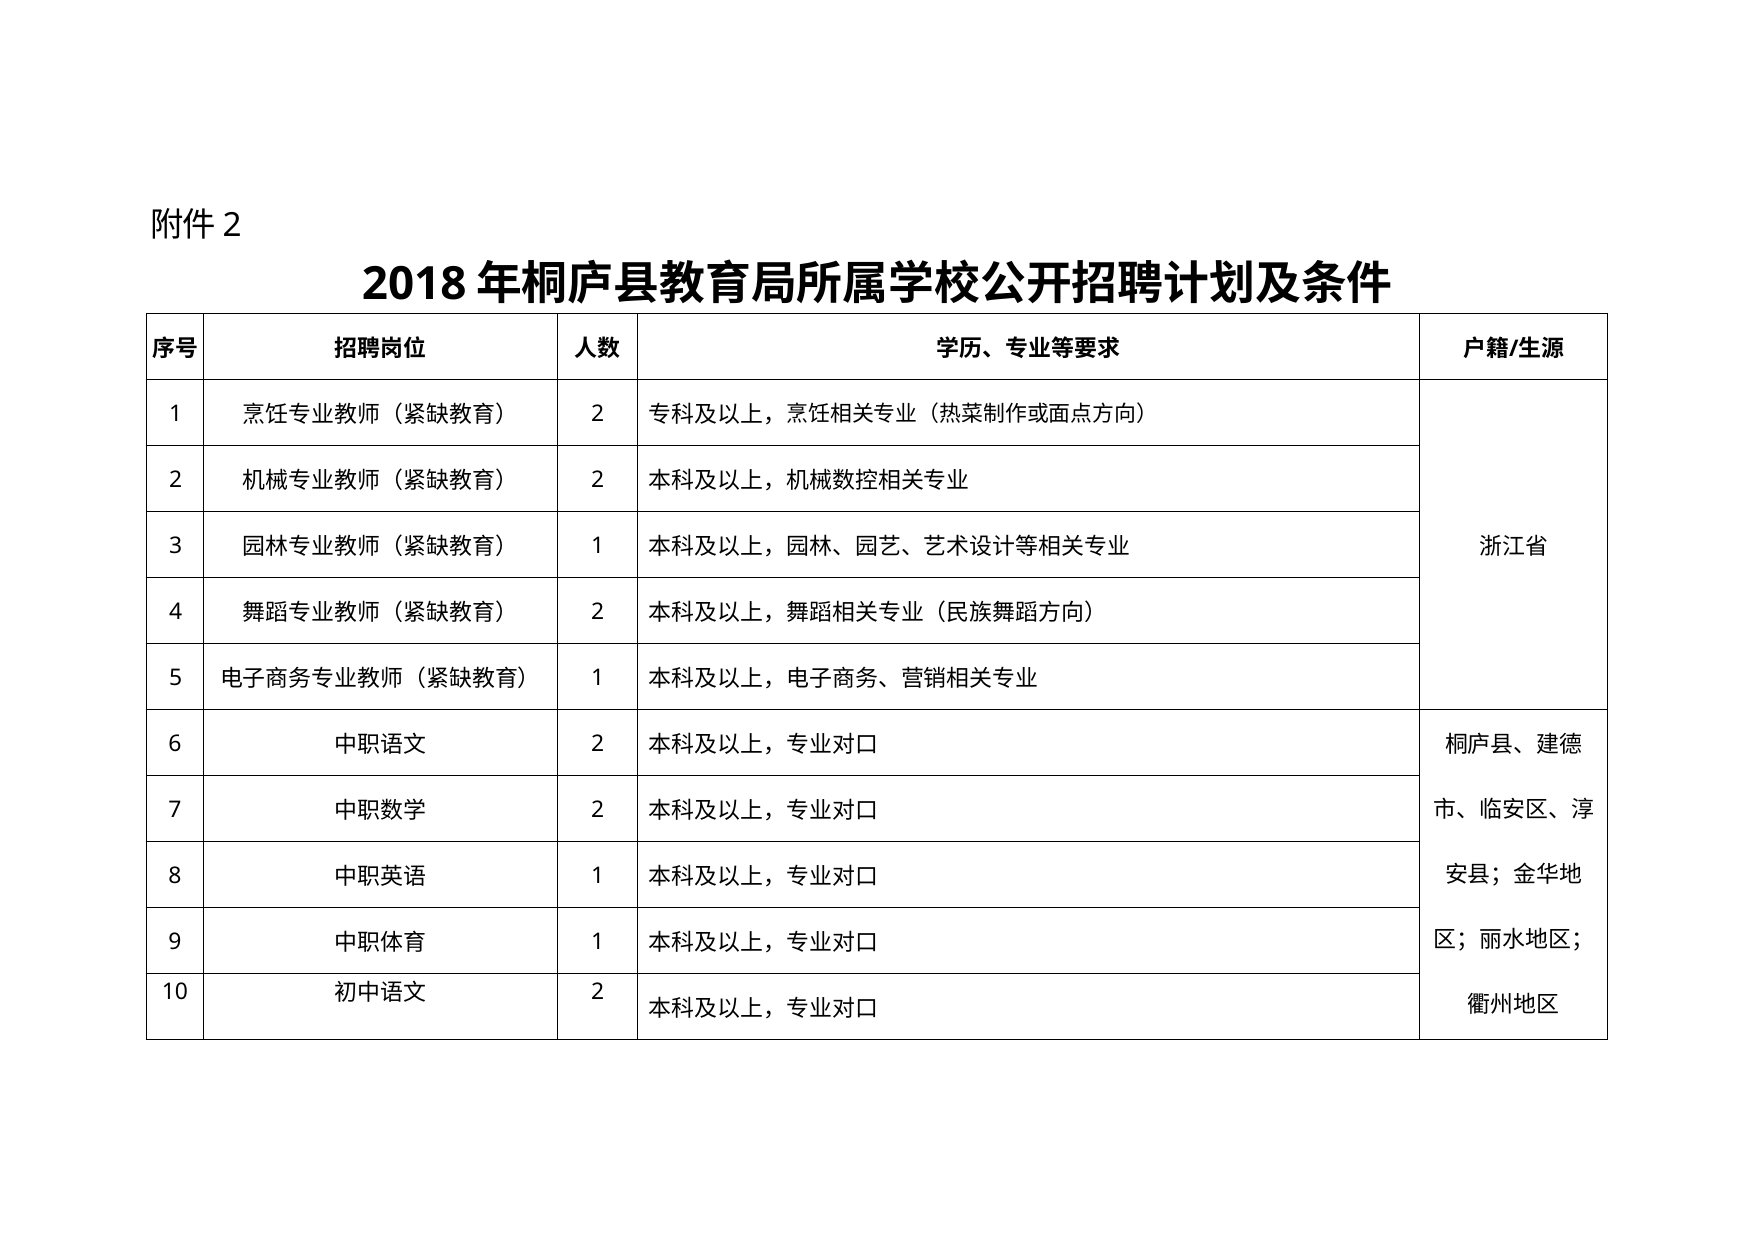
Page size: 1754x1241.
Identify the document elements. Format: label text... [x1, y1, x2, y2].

table_cell 10 [147, 974, 203, 1039]
table_cell 中职英语 [204, 842, 557, 907]
table_cell 9 [147, 908, 203, 973]
table_cell 园林专业教师（紧缺教育） [204, 512, 557, 577]
table_cell 本科及以上，舞蹈相关专业（民族舞蹈方向） [638, 578, 1419, 643]
table_cell 本科及以上，机械数控相关专业 [638, 446, 1419, 511]
table_cell 机械专业教师（紧缺教育） [204, 446, 557, 511]
table_cell 6 [147, 710, 203, 775]
table_cell 1 [558, 908, 637, 973]
table_cell 1 [558, 842, 637, 907]
table_header 人数 [558, 314, 637, 379]
table_cell 2 [558, 776, 637, 841]
table_cell 电子商务专业教师（紧缺教育） [204, 644, 557, 709]
table_cell 桐庐县、建德市、临安区、淳安县；金华地区；丽水地区；衢州地区 [1420, 710, 1607, 1039]
table_cell 中职体育 [204, 908, 557, 973]
table_cell 5 [147, 644, 203, 709]
table_cell 2 [558, 380, 637, 445]
text 2018年桐庐县教育局所属学校公开招聘计划及条件 [150, 246, 1604, 313]
table_header 招聘岗位 [204, 314, 557, 379]
table_cell 3 [147, 512, 203, 577]
table_cell 本科及以上，专业对口 [638, 776, 1419, 841]
table_cell 本科及以上，园林、园艺、艺术设计等相关专业 [638, 512, 1419, 577]
table_cell 本科及以上，专业对口 [638, 842, 1419, 907]
table_cell 2 [558, 578, 637, 643]
table_header 序号 [147, 314, 203, 379]
table_cell 本科及以上，电子商务、营销相关专业 [638, 644, 1419, 709]
table_header 户籍/生源 [1420, 314, 1607, 379]
table_header 学历、专业等要求 [638, 314, 1419, 379]
table_cell 中职数学 [204, 776, 557, 841]
table_cell 1 [558, 644, 637, 709]
table_cell 中职语文 [204, 710, 557, 775]
table_cell 浙江省 [1420, 380, 1607, 709]
table_cell 本科及以上，专业对口 [638, 974, 1419, 1039]
table_cell 本科及以上，专业对口 [638, 710, 1419, 775]
table_cell 2 [558, 710, 637, 775]
table_cell 舞蹈专业教师（紧缺教育） [204, 578, 557, 643]
table_cell 2 [147, 446, 203, 511]
table_cell 烹饪专业教师（紧缺教育） [204, 380, 557, 445]
table_cell 4 [147, 578, 203, 643]
table_cell 2 [558, 974, 637, 1039]
table_cell 1 [558, 512, 637, 577]
table_cell 专科及以上，烹饪相关专业（热菜制作或面点方向） [638, 380, 1419, 445]
table_cell 本科及以上，专业对口 [638, 908, 1419, 973]
table_cell 7 [147, 776, 203, 841]
table_cell 1 [147, 380, 203, 445]
table_cell 2 [558, 446, 637, 511]
table_cell 初中语文 [204, 974, 557, 1039]
text 附件2 [150, 198, 1604, 246]
table_cell 8 [147, 842, 203, 907]
